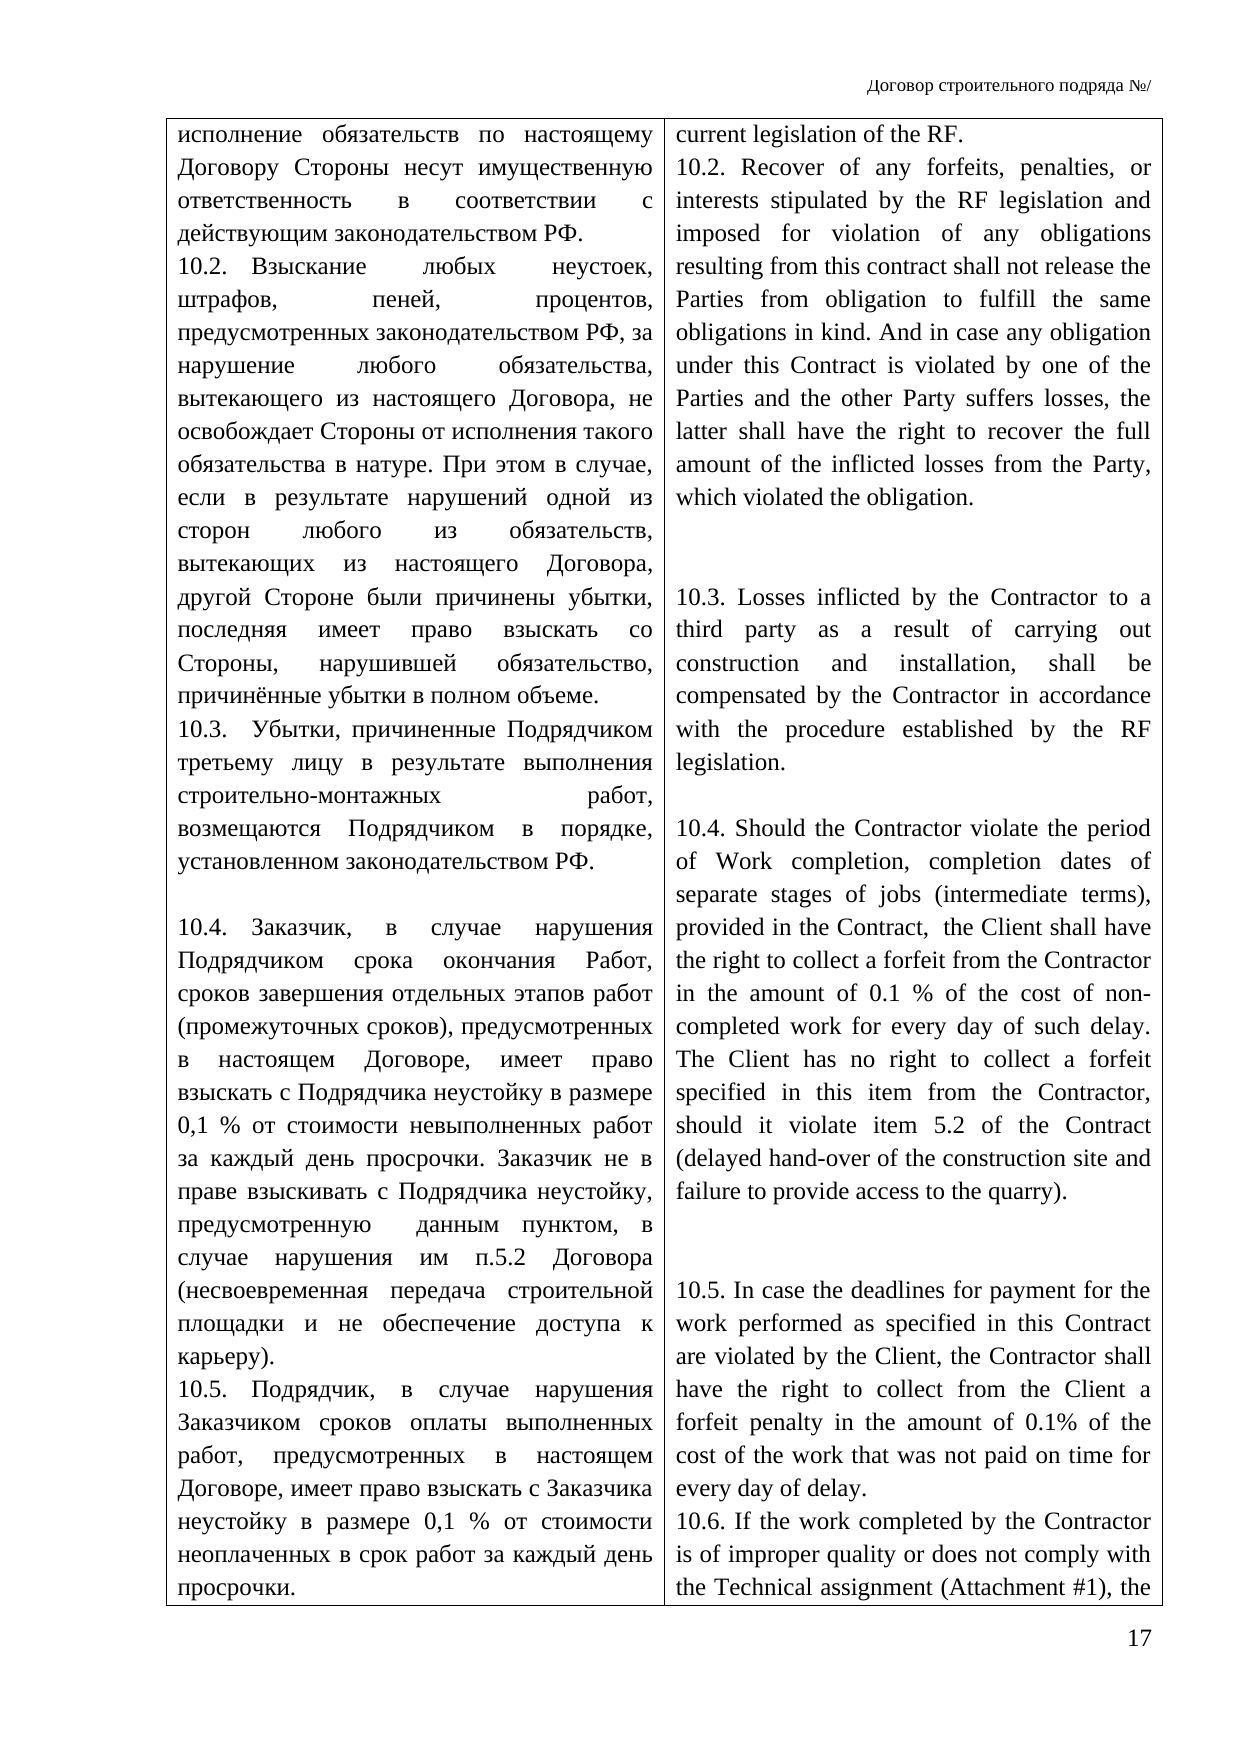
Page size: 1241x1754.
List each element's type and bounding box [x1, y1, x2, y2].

table_header [665, 119, 1162, 1605]
table_header [167, 119, 664, 1605]
